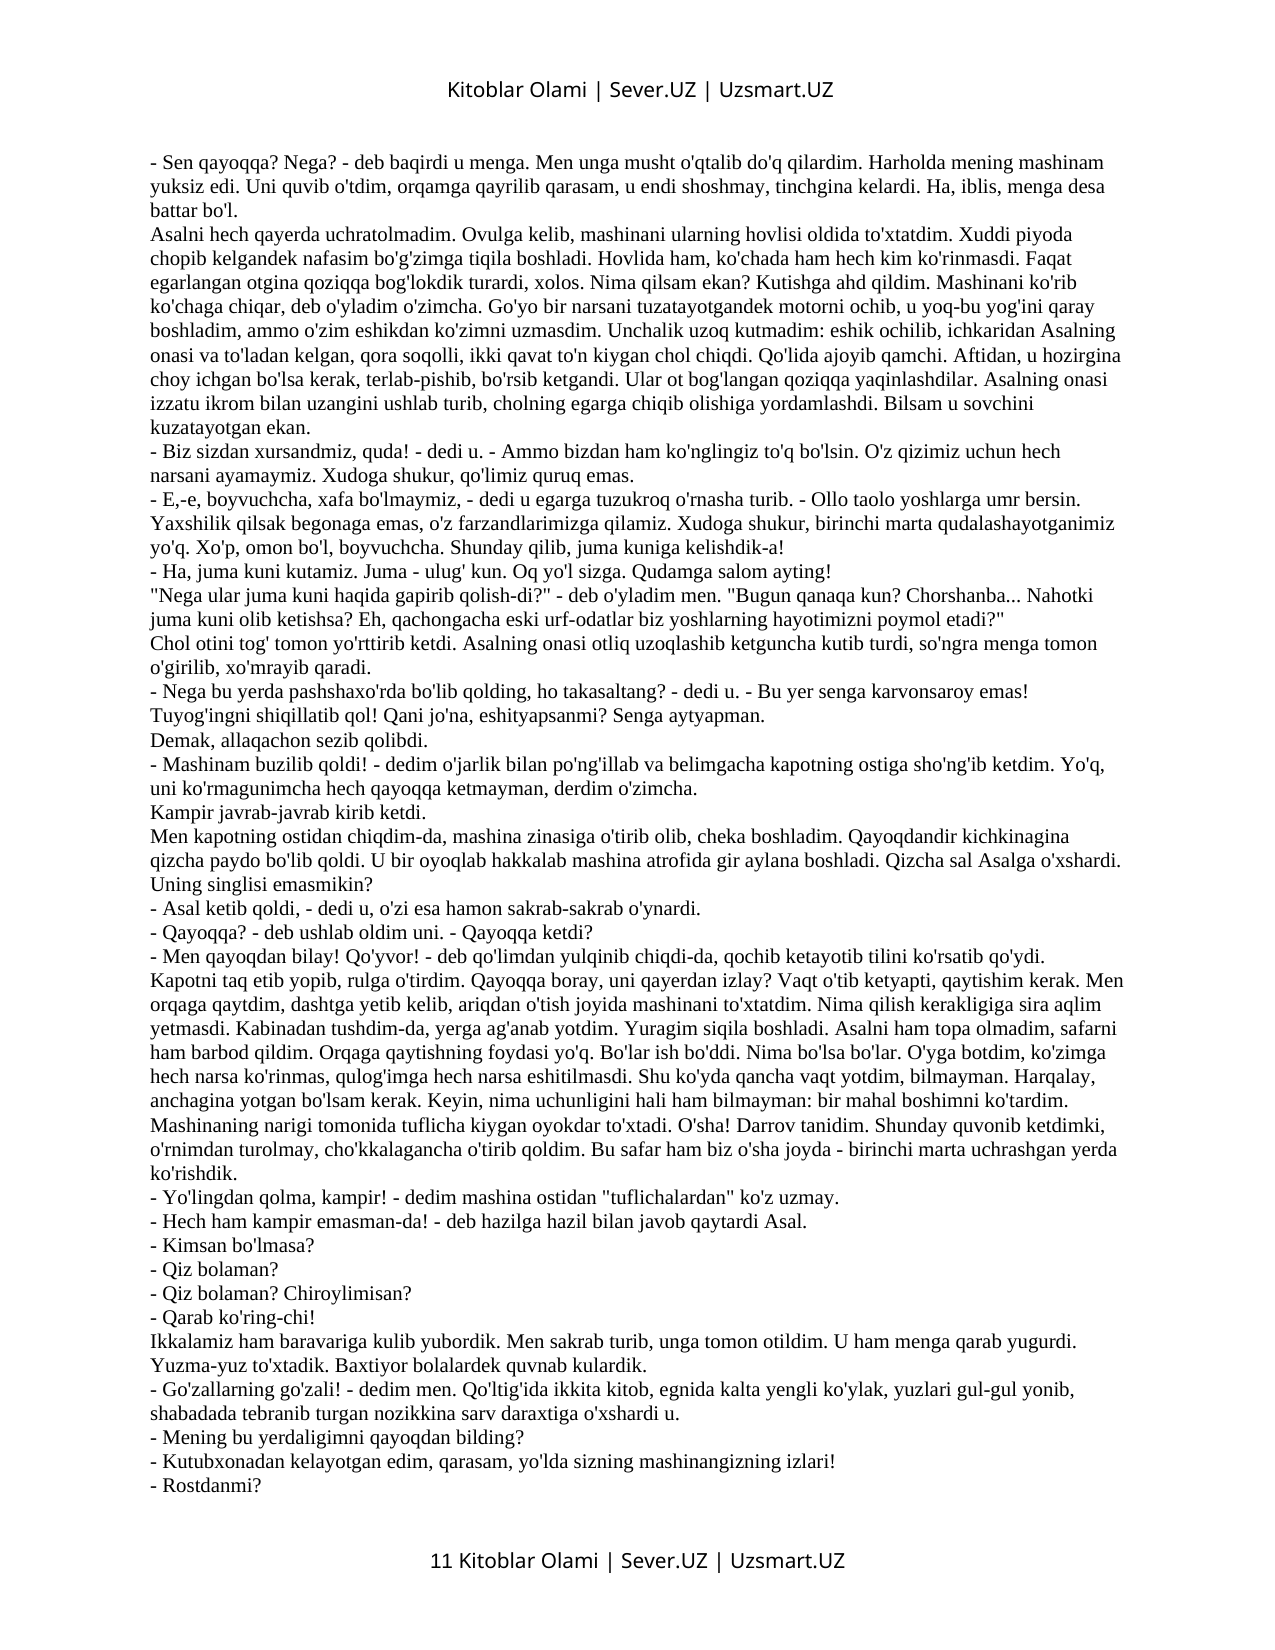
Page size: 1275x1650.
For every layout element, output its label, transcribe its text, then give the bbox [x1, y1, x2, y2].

text Kampir javrab-javrab kirib ketdi. [150, 800, 1125, 824]
text - Qiz bolaman? [150, 1257, 1125, 1281]
text - Rostdanmi? [150, 1473, 1125, 1497]
text Ikkalamiz ham baravariga kulib yubordik. Men sakrab turib, unga tomon otildim. U ham menga qarab yugurdi. Yuzma-yuz to'xtadik. Baxtiyor bolalardek quvnab kulardik. [150, 1329, 1125, 1377]
text - Qiz bolaman? Chiroylimisan? [150, 1281, 1125, 1305]
text Asalni hech qayerda uchratolmadim. Ovulga kelib, mashinani ularning hovlisi oldida to'xtatdim. Xuddi piyoda chopib kelgandek nafasim bo'g'zimga tiqila boshladi. Hovlida ham, ko'chada ham hech kim ko'rinmasdi. Faqat egarlangan otgina qoziqqa bog'lokdik turardi, xolos. Nima qilsam ekan? Kutishga ahd qildim. Mashinani ko'rib ko'chaga chiqar, deb o'yladim o'zimcha. Go'yo bir narsani tuzatayotgandek motorni ochib, u yoq-bu yog'ini qaray boshladim, ammo o'zim eshikdan ko'zimni uzmasdim. Unchalik uzoq kutmadim: eshik ochilib, ichkaridan Asalning onasi va to'ladan kelgan, qora soqolli, ikki qavat to'n kiygan chol chiqdi. Qo'lida ajoyib qamchi. Aftidan, u hozirgina choy ichgan bo'lsa kerak, terlab-pishib, bo'rsib ketgandi. Ular ot bog'langan qoziqqa yaqinlashdilar. Asalning onasi izzatu ikrom bilan uzangini ushlab turib, cholning egarga chiqib olishiga yordamlashdi. Bilsam u sovchini kuzatayotgan ekan. [150, 222, 1125, 439]
text - Hech ham kampir emasman-da! - deb hazilga hazil bilan javob qaytardi Asal. [150, 1209, 1125, 1233]
text Mashinaning narigi tomonida tuflicha kiygan oyokdar to'xtadi. O'sha! Darrov tanidim. Shunday quvonib ketdimki, o'rnimdan turolmay, cho'kkalagancha o'tirib qoldim. Bu safar ham biz o'sha joyda - birinchi marta uchrashgan yerda ko'rishdik. [150, 1112, 1125, 1185]
text - Sen qayoqqa? Nega? - deb baqirdi u menga. Men unga musht o'qtalib do'q qilardim. Harholda mening mashinam yuksiz edi. Uni quvib o'tdim, orqamga qayrilib qarasam, u endi shoshmay, tinchgina kelardi. Ha, iblis, menga desa battar bo'l. [150, 150, 1125, 222]
text - Mening bu yerdaligimni qayoqdan bilding? [150, 1425, 1125, 1449]
text "Nega ular juma kuni haqida gapirib qolish-di?" - deb o'yladim men. "Bugun qanaqa kun? Chorshanba... Nahotki juma kuni olib ketishsa? Eh, qachongacha eski urf-odatlar biz yoshlarning hayotimizni poymol etadi?" [150, 583, 1125, 631]
text Men kapotning ostidan chiqdim-da, mashina zinasiga o'tirib olib, cheka boshladim. Qayoqdandir kichkinagina qizcha paydo bo'lib qoldi. U bir oyoqlab hakkalab mashina atrofida gir aylana boshladi. Qizcha sal Asalga o'xshardi. Uning singlisi emasmikin? [150, 824, 1125, 896]
text - Kutubxonadan kelayotgan edim, qarasam, yo'lda sizning mashinangizning izlari! [150, 1449, 1125, 1473]
text Demak, allaqachon sezib qolibdi. [150, 727, 1125, 752]
text - Mashinam buzilib qoldi! - dedim o'jarlik bilan po'ng'illab va belimgacha kapotning ostiga sho'ng'ib ketdim. Yo'q, uni ko'rmagunimcha hech qayoqqa ketmayman, derdim o'zimcha. [150, 752, 1125, 800]
text - Go'zallarning go'zali! - dedim men. Qo'ltig'ida ikkita kitob, egnida kalta yengli ko'ylak, yuzlari gul-gul yonib, shabadada tebranib turgan nozikkina sarv daraxtiga o'xshardi u. [150, 1377, 1125, 1425]
text - E,-e, boyvuchcha, xafa bo'lmaymiz, - dedi u egarga tuzukroq o'rnasha turib. - Ollo taolo yoshlarga umr bersin. Yaxshilik qilsak begonaga emas, o'z farzandlarimizga qilamiz. Xudoga shukur, birinchi marta qudalashayotganimiz yo'q. Xo'p, omon bo'l, boyvuchcha. Shunday qilib, juma kuniga kelishdik-a! [150, 487, 1125, 559]
text Chol otini tog' tomon yo'rttirib ketdi. Asalning onasi otliq uzoqlashib ketguncha kutib turdi, so'ngra menga tomon o'girilib, xo'mrayib qaradi. [150, 631, 1125, 679]
text - Asal ketib qoldi, - dedi u, o'zi esa hamon sakrab-sakrab o'ynardi. [150, 896, 1125, 920]
text - Ha, juma kuni kutamiz. Juma - ulug' kun. Oq yo'l sizga. Qudamga salom ayting! [150, 559, 1125, 583]
text - Men qayoqdan bilay! Qo'yvor! - deb qo'limdan yulqinib chiqdi-da, qochib ketayotib tilini ko'rsatib qo'ydi. [150, 944, 1125, 968]
text - Qarab ko'ring-chi! [150, 1305, 1125, 1329]
text - Yo'lingdan qolma, kampir! - dedim mashina ostidan "tuflichalardan" ko'z uzmay. [150, 1185, 1125, 1209]
text - Kimsan bo'lmasa? [150, 1233, 1125, 1257]
text - Biz sizdan xursandmiz, quda! - dedi u. - Ammo bizdan ham ko'nglingiz to'q bo'lsin. O'z qizimiz uchun hech narsani ayamaymiz. Xudoga shukur, qo'limiz quruq emas. [150, 439, 1125, 487]
text - Qayoqqa? - deb ushlab oldim uni. - Qayoqqa ketdi? [150, 920, 1125, 944]
text Kapotni taq etib yopib, rulga o'tirdim. Qayoqqa boray, uni qayerdan izlay? Vaqt o'tib ketyapti, qaytishim kerak. Men orqaga qaytdim, dashtga yetib kelib, ariqdan o'tish joyida mashinani to'xtatdim. Nima qilish kerakligiga sira aqlim yetmasdi. Kabinadan tushdim-da, yerga ag'anab yotdim. Yuragim siqila boshladi. Asalni ham topa olmadim, safarni ham barbod qildim. Orqaga qaytishning foydasi yo'q. Bo'lar ish bo'ddi. Nima bo'lsa bo'lar. O'yga botdim, ko'zimga hech narsa ko'rinmas, qulog'imga hech narsa eshitilmasdi. Shu ko'yda qancha vaqt yotdim, bilmayman. Harqalay, anchagina yotgan bo'lsam kerak. Keyin, nima uchunligini hali ham bilmayman: bir mahal boshimni ko'tardim. [150, 968, 1125, 1112]
text - Nega bu yerda pashshaxo'rda bo'lib qolding, ho takasaltang? - dedi u. - Bu yer senga karvonsaroy emas! Tuyog'ingni shiqillatib qol! Qani jo'na, eshityapsanmi? Senga aytyapman. [150, 679, 1125, 727]
